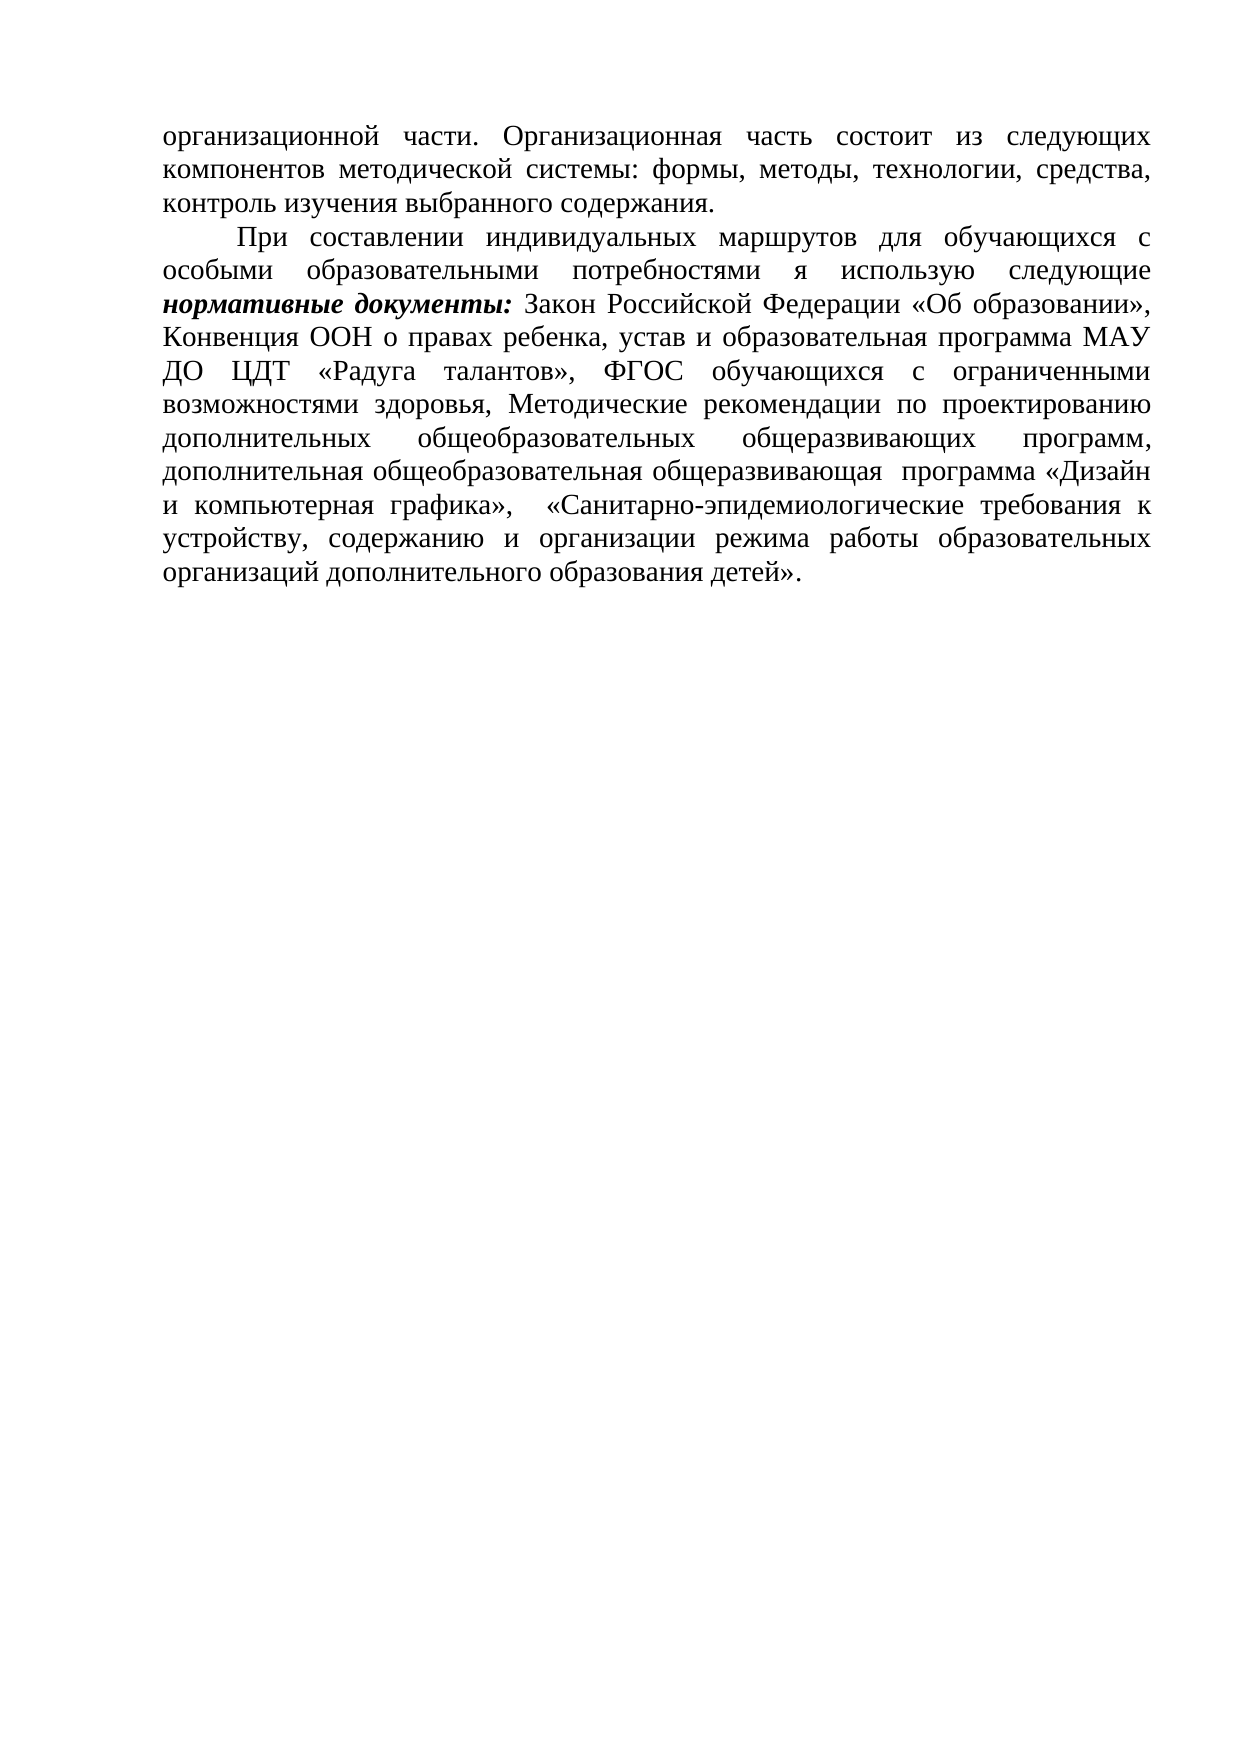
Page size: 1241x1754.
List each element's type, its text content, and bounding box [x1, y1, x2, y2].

text При составлении индивидуальных маршрутов для обучающихся с особыми образовательными потребностями я использую следующие нормативные документы: Закон Российской Федерации «Об образовании», Конвенция ООН о правах ребенка, устав и образовательная программа МАУ ДО ЦДТ «Радуга талантов», ФГОС обучающихся с ограниченными возможностями здоровья, Методические рекомендации по проектированию дополнительных общеобразовательных общеразвивающих программ, дополнительная общеобразовательная общеразвивающая программа «Дизайн и компьютерная графика», «Санитарно-эпидемиологические требования к устройству, содержанию и организации режима работы образовательных организаций дополнительного образования детей». [162, 219, 1152, 588]
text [162, 118, 1152, 219]
